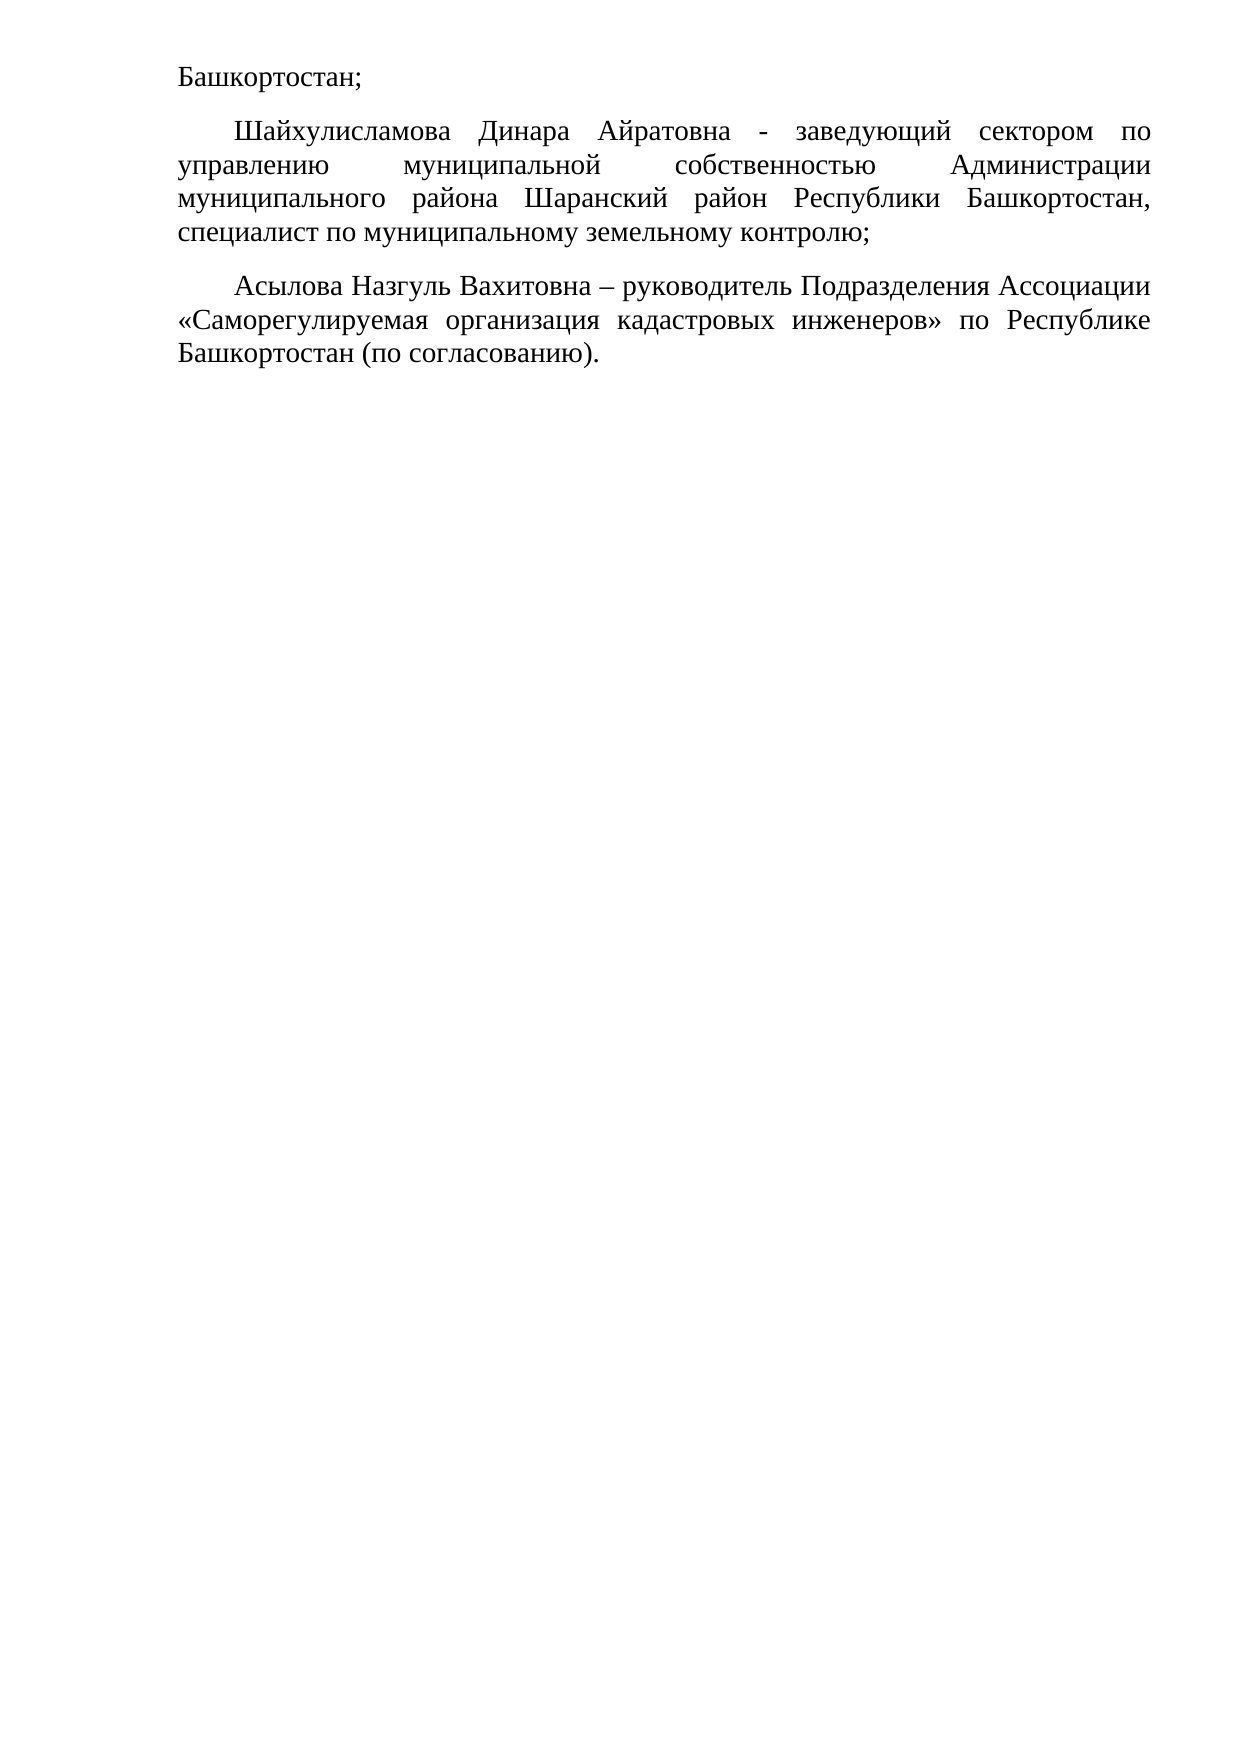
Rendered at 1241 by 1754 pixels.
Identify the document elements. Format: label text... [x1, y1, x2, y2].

text Асылова Назгуль Вахитовна – руководитель Подразделения Ассоциации «Саморегулируемая организация кадастровых инженеров» по Республике Башкортостан (по согласованию). [177, 268, 1152, 369]
text Шайхулисламова Динара Айратовна - заведующий сектором по управлению муниципальной собственностью Администрации муниципального района Шаранский район Республики Башкортостан, специалист по муниципальному земельному контролю; [177, 113, 1152, 248]
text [177, 59, 1152, 93]
